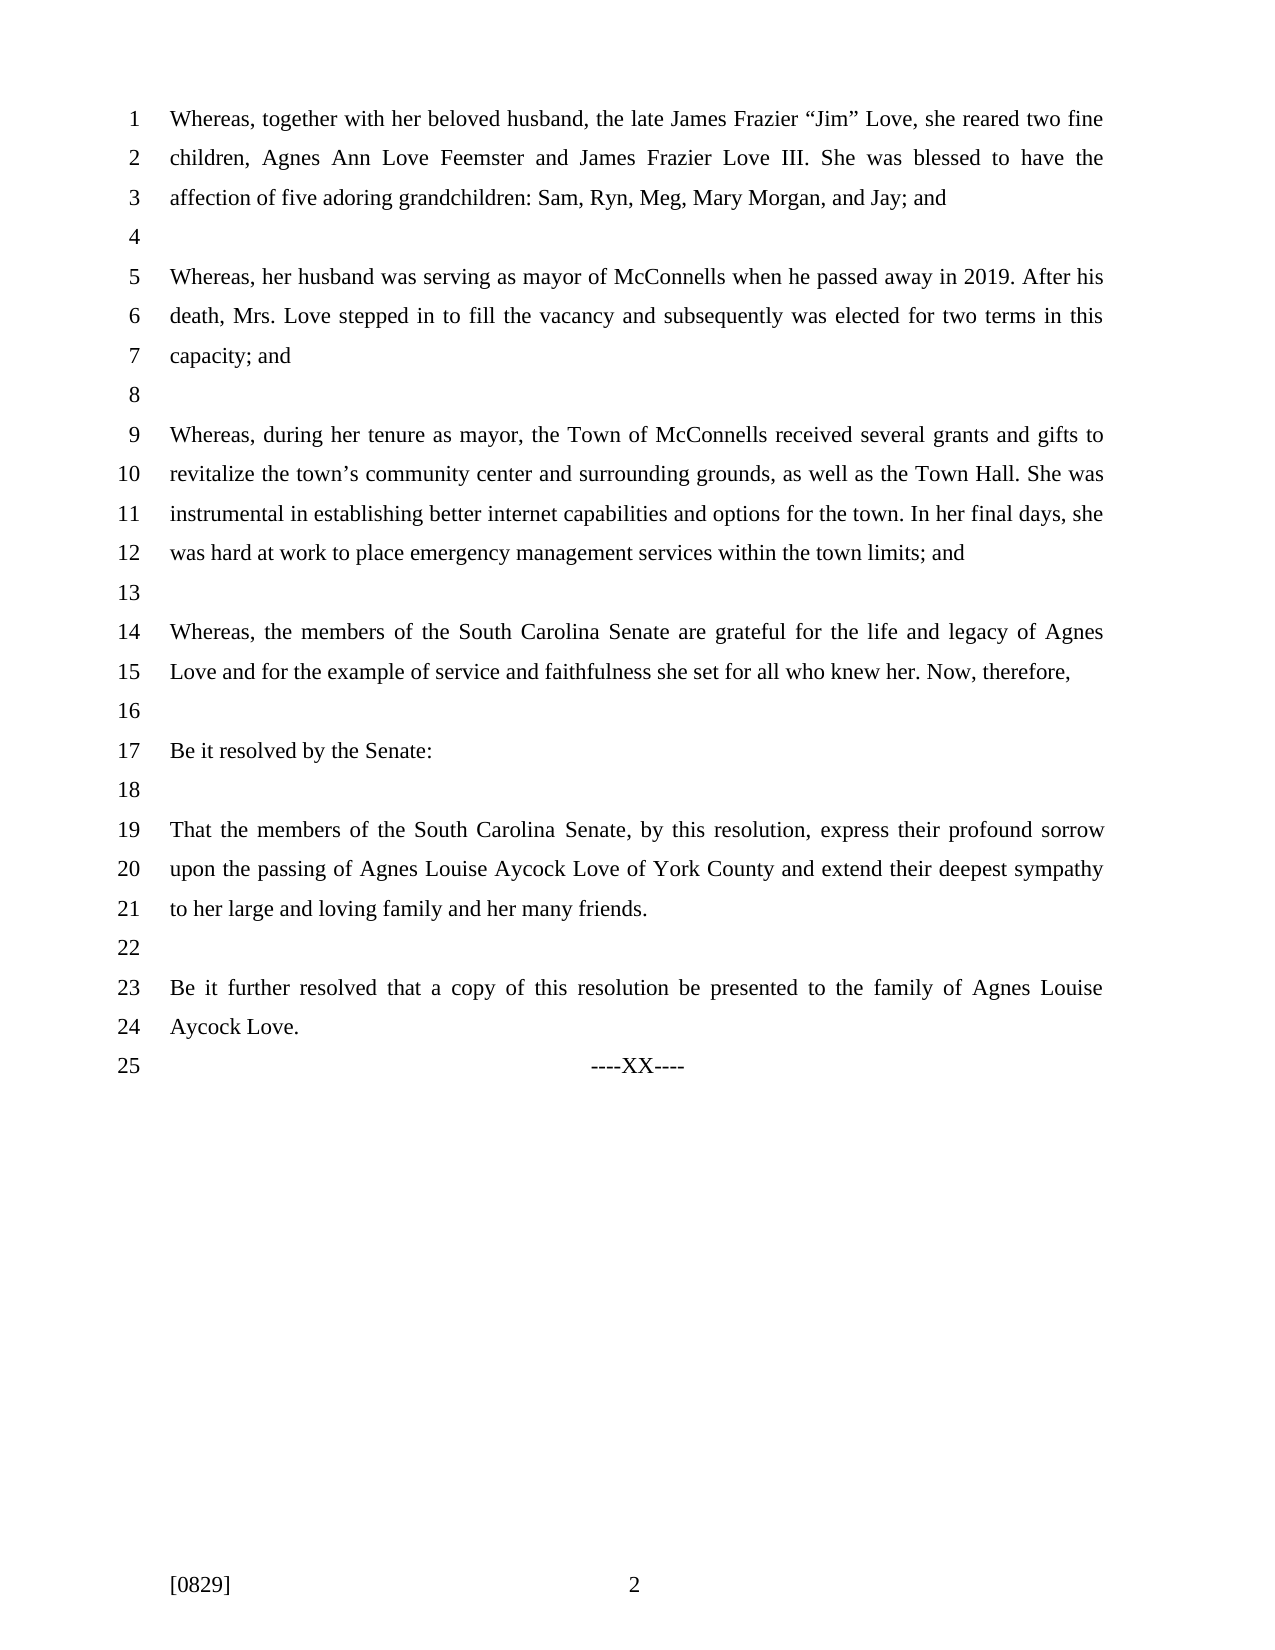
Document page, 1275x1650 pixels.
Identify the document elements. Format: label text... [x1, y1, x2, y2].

text Whereas, during her tenure as mayor, the Town of McConnells received several grants and gifts to revitalize the town’s community center and surrounding grounds, as well as the Town Hall. She was instrumental in establishing better internet capabilities and options for the town. In her final days, she was hard at work to place emergency management services within the town limits; and [169, 421, 1106, 566]
text Whereas, the members of the South Carolina Senate are grateful for the life and legacy of Agnes Love and for the example of service and faithfulness she set for all who knew her. Now, therefore, [169, 618, 1106, 684]
text That the members of the South Carolina , by this resolution, express their profound sorrow upon the passing of Agnes Louise Aycock Love of York County and extend their deepest sympathy to her large and loving family and her many friends. [169, 816, 1106, 921]
text Whereas, her husband was serving as mayor of McConnells when he passed away in 2019. After his death, Mrs. Love stepped in to fill the vacancy and subsequently was elected for two terms in this capacity; and [169, 263, 1106, 368]
text Be it further resolved that a copy of this resolution be presented to the family of Agnes Louise Aycock Love. [169, 973, 1106, 1039]
text Whereas, together with her beloved husband, the late James Frazier “Jim” Love, she reared two fine children, Agnes Ann Love Feemster and James Frazier Love III. She was blessed to have the affection of five adoring grandchildren: Sam, Ryn, Meg, Mary Morgan, and Jay; and [169, 105, 1106, 210]
text ----XX---- [169, 1052, 1106, 1079]
text Be it resolved by the : [169, 737, 1106, 763]
